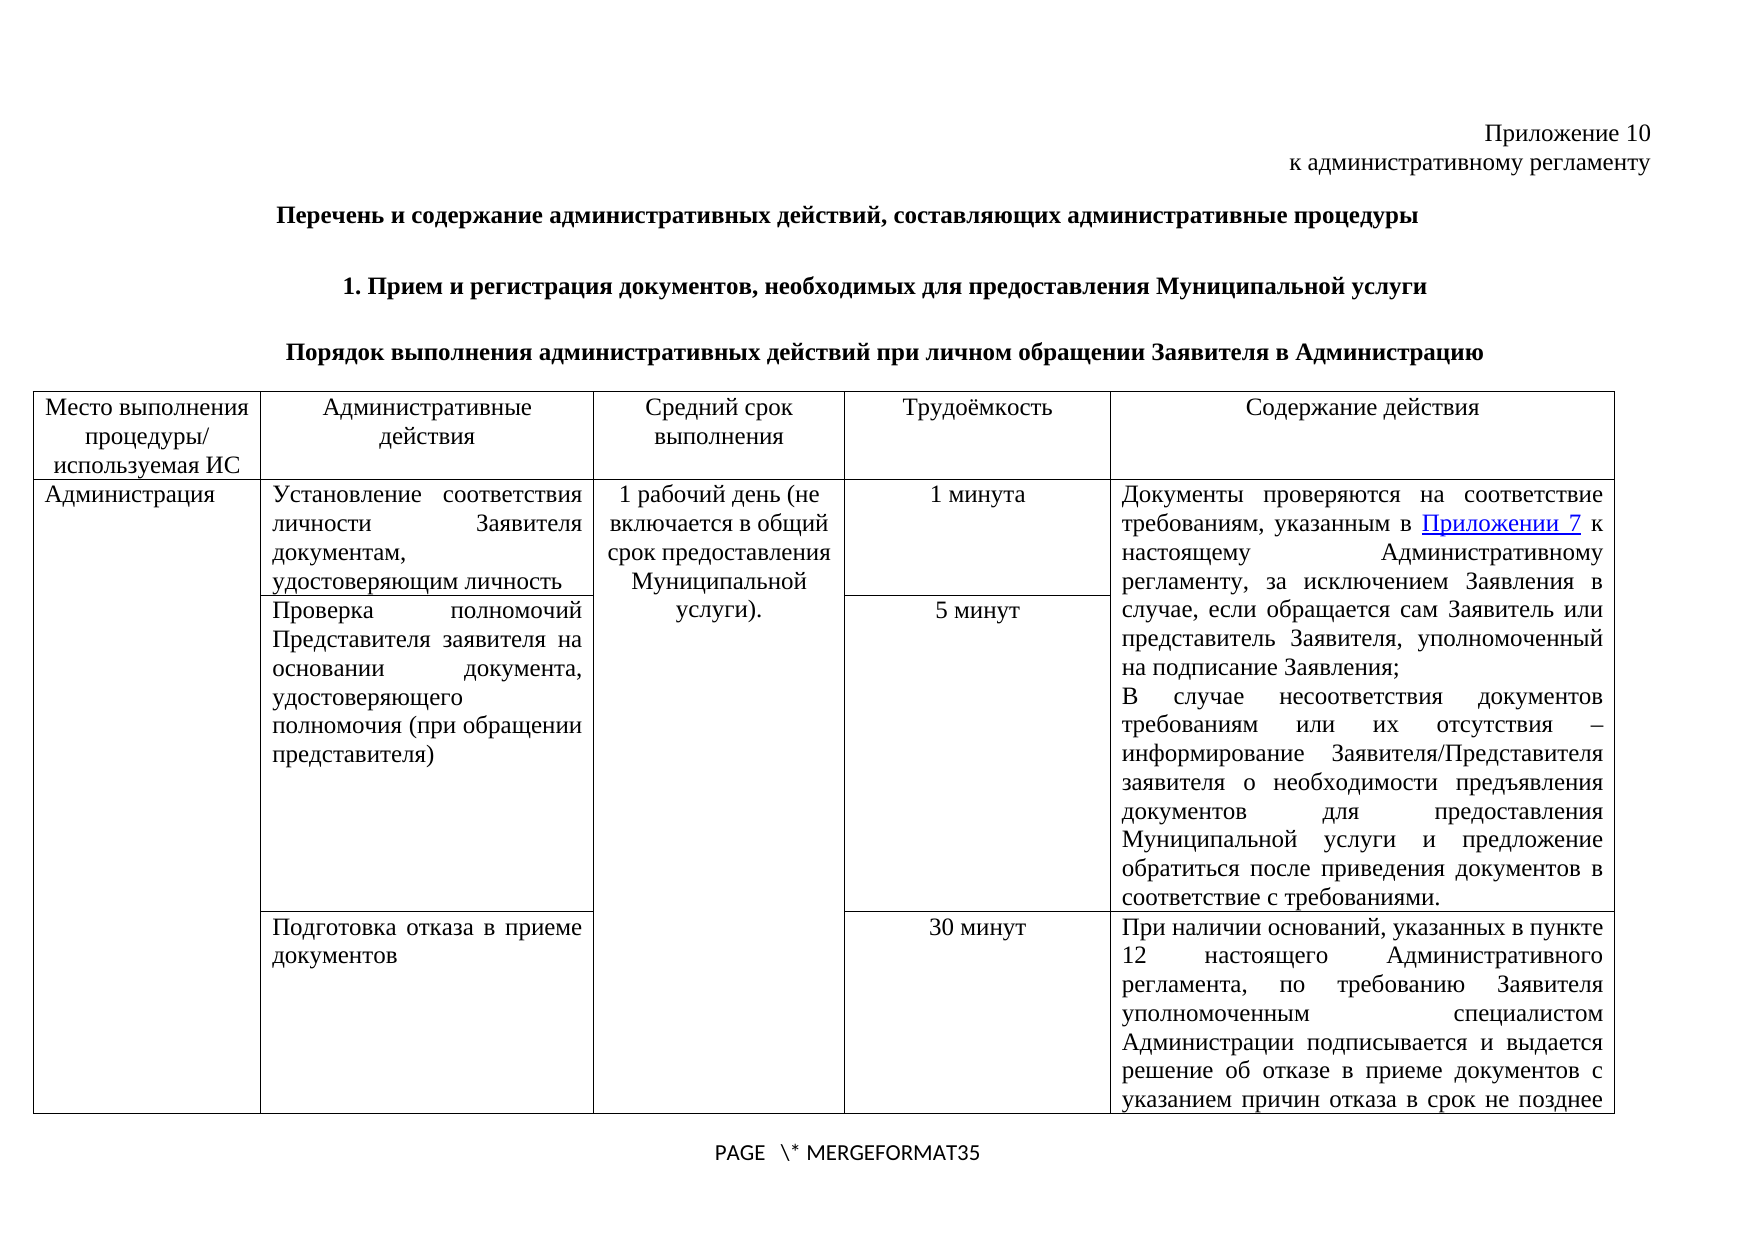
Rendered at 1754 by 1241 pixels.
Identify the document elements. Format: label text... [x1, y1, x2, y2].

table_header Место выполнения процедуры/ используемая ИС [34, 392, 260, 478]
text Перечень и содержание административных действий, составляющих административные процедуры [44, 201, 1651, 229]
table_header Административные действия [261, 392, 593, 478]
table_header Содержание действия [1111, 392, 1614, 478]
table_cell Подготовка отказа в приеме документов [261, 912, 593, 1113]
table_cell 5 минут [845, 596, 1110, 911]
table_cell Документы проверяются на соответствие требованиям, указанным в Приложении 7 к настоящему Административному регламенту, за исключением Заявления в случае, если обращается сам Заявитель или представитель Заявителя, уполномоченный на подписание Заявления; В случае несоответствия документов требованиям или их отсутствия – информирование Заявителя/Представителя заявителя о необходимости предъявления документов для предоставления Муниципальной услуги и предложение обратиться после приведения документов в соответствие с требованиями. [1111, 480, 1614, 911]
table_header Трудоёмкость [845, 392, 1110, 478]
text к административному регламенту [44, 147, 1651, 176]
text Приложение 10 [44, 118, 1651, 147]
table_header Средний срок выполнения [594, 392, 844, 478]
text 1. Прием и регистрация документов, необходимых для предоставления Муниципальной услуги [119, 271, 1651, 300]
table_cell 30 минут [845, 912, 1110, 1113]
table_cell 1 рабочий день (не включается в общий срок предоставления Муниципальной услуги). [594, 480, 844, 1113]
table_cell 1 минута [845, 480, 1110, 594]
text Порядок выполнения административных действий при личном обращении Заявителя в Администрацию [119, 337, 1651, 366]
table_cell Проверка полномочий Представителя заявителя на основании документа, удостоверяющего полномочия (при обращении представителя) [261, 596, 593, 911]
table_cell Администрация [34, 480, 260, 1113]
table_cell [1111, 912, 1614, 1113]
table_cell Установление соответствия личности Заявителя документам, удостоверяющим личность [261, 480, 593, 594]
